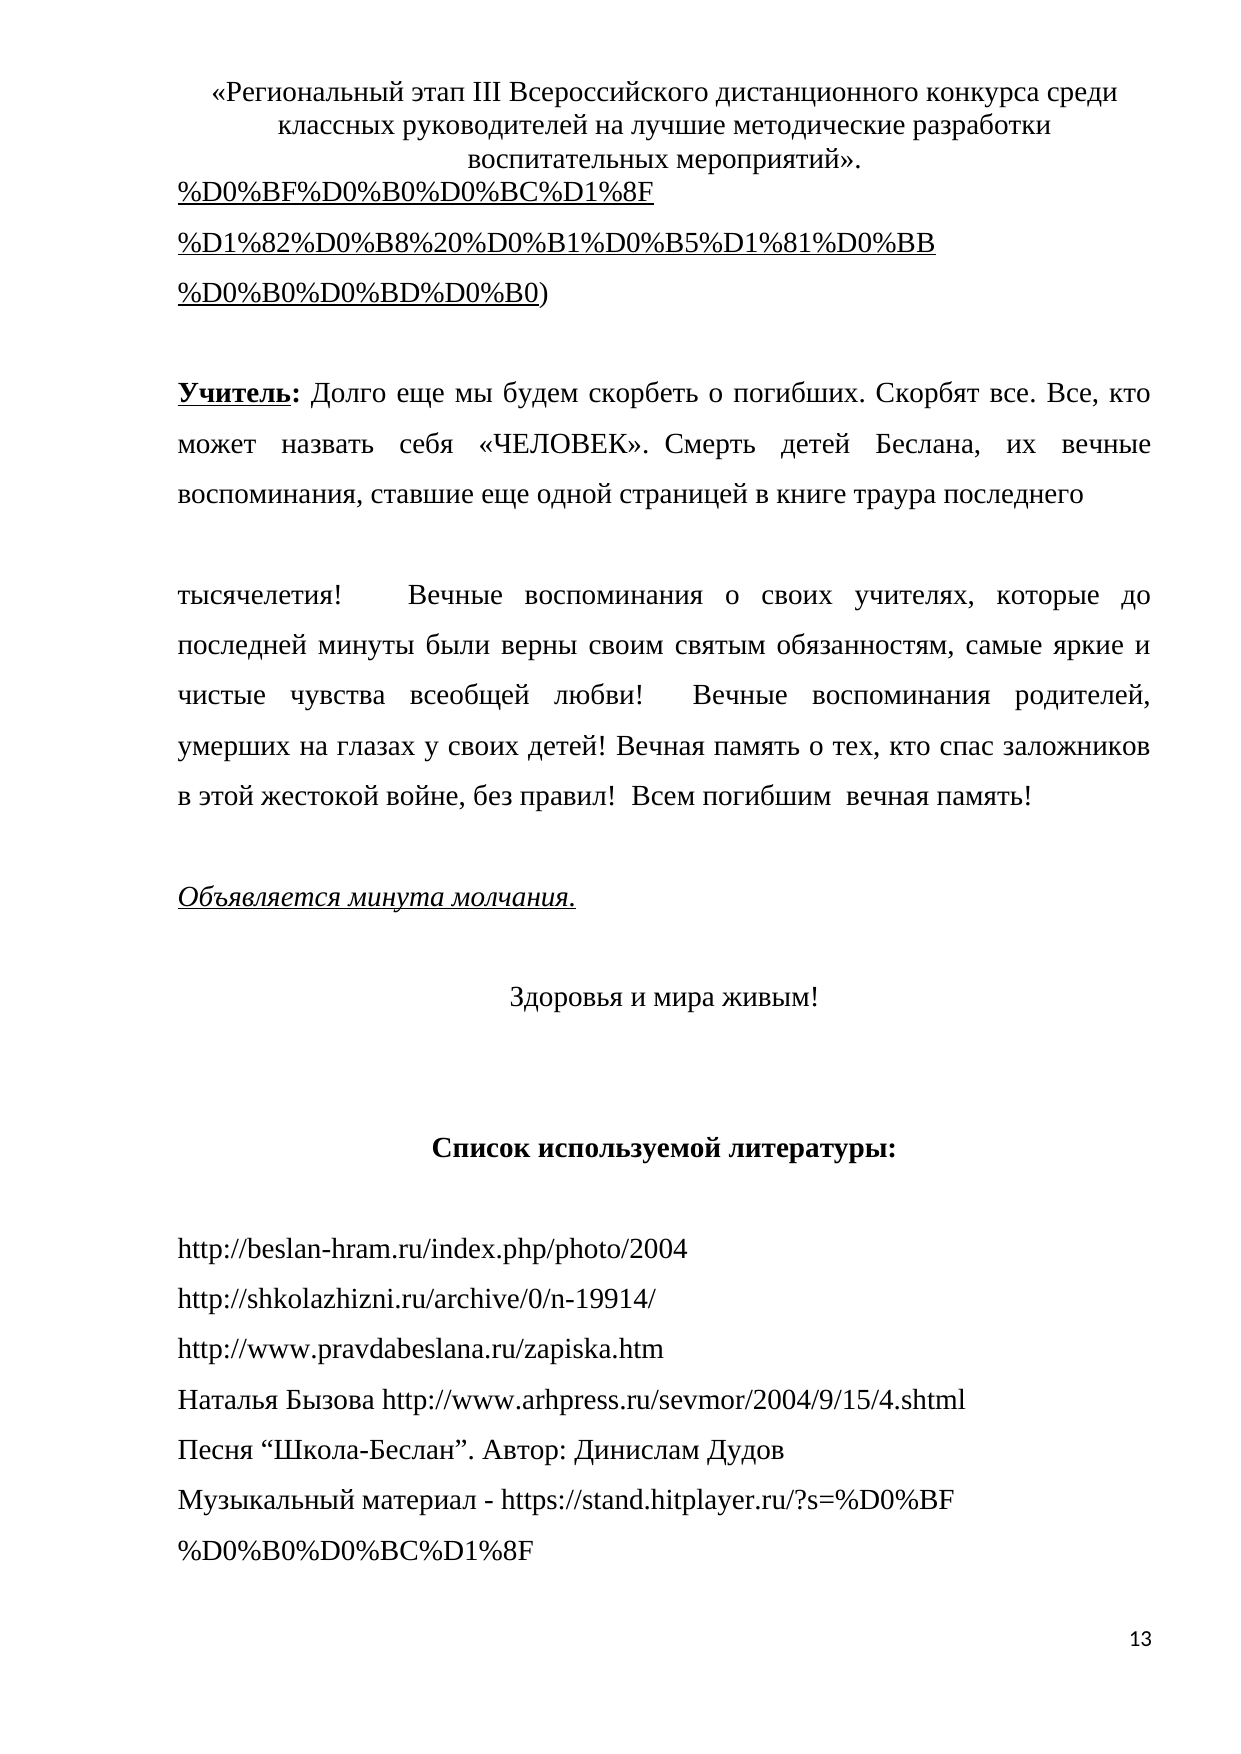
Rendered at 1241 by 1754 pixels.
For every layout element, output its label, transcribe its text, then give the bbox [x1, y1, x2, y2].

text Здоровья и мира живым! [177, 979, 1152, 1013]
text http://shkolazhizni.ru/archive/0/n-19914/ [177, 1281, 1152, 1315]
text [177, 1482, 1152, 1566]
text Список используемой литературы: [177, 1130, 1152, 1164]
text http://www.pravdabeslana.ru/zapiska.htm [177, 1332, 1152, 1365]
text Наталья Бызова http://www.arhpress.ru/sevmor/2004/9/15/4.shtml [177, 1382, 1152, 1415]
text Песня “Школа-Беслан”. Автор: Динислам Дудов [177, 1432, 1152, 1466]
text Объявляется минута молчания. [177, 879, 1152, 912]
text тысячелетия! Вечные воспоминания о своих учителях, которые до последней минуты были верны своим святым обязанностям, самые яркие и чистые чувства всеобщей любви! Вечные воспоминания родителей, умерших на глазах у своих детей! Вечная память о тех, кто спас заложников в этой жестокой войне, без правил! Всем погибшим вечная память! [177, 577, 1152, 812]
text http://beslan-hram.ru/index.php/photo/2004 [177, 1231, 1152, 1264]
text Учитель: Долго еще мы будем скорбеть о погибших. Скорбят все. Все, кто может назвать себя «ЧЕЛОВЕК». Смерть детей Беслана, их вечные воспоминания, ставшие еще одной страницей в книге траура последнего [177, 376, 1152, 510]
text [177, 174, 1152, 308]
